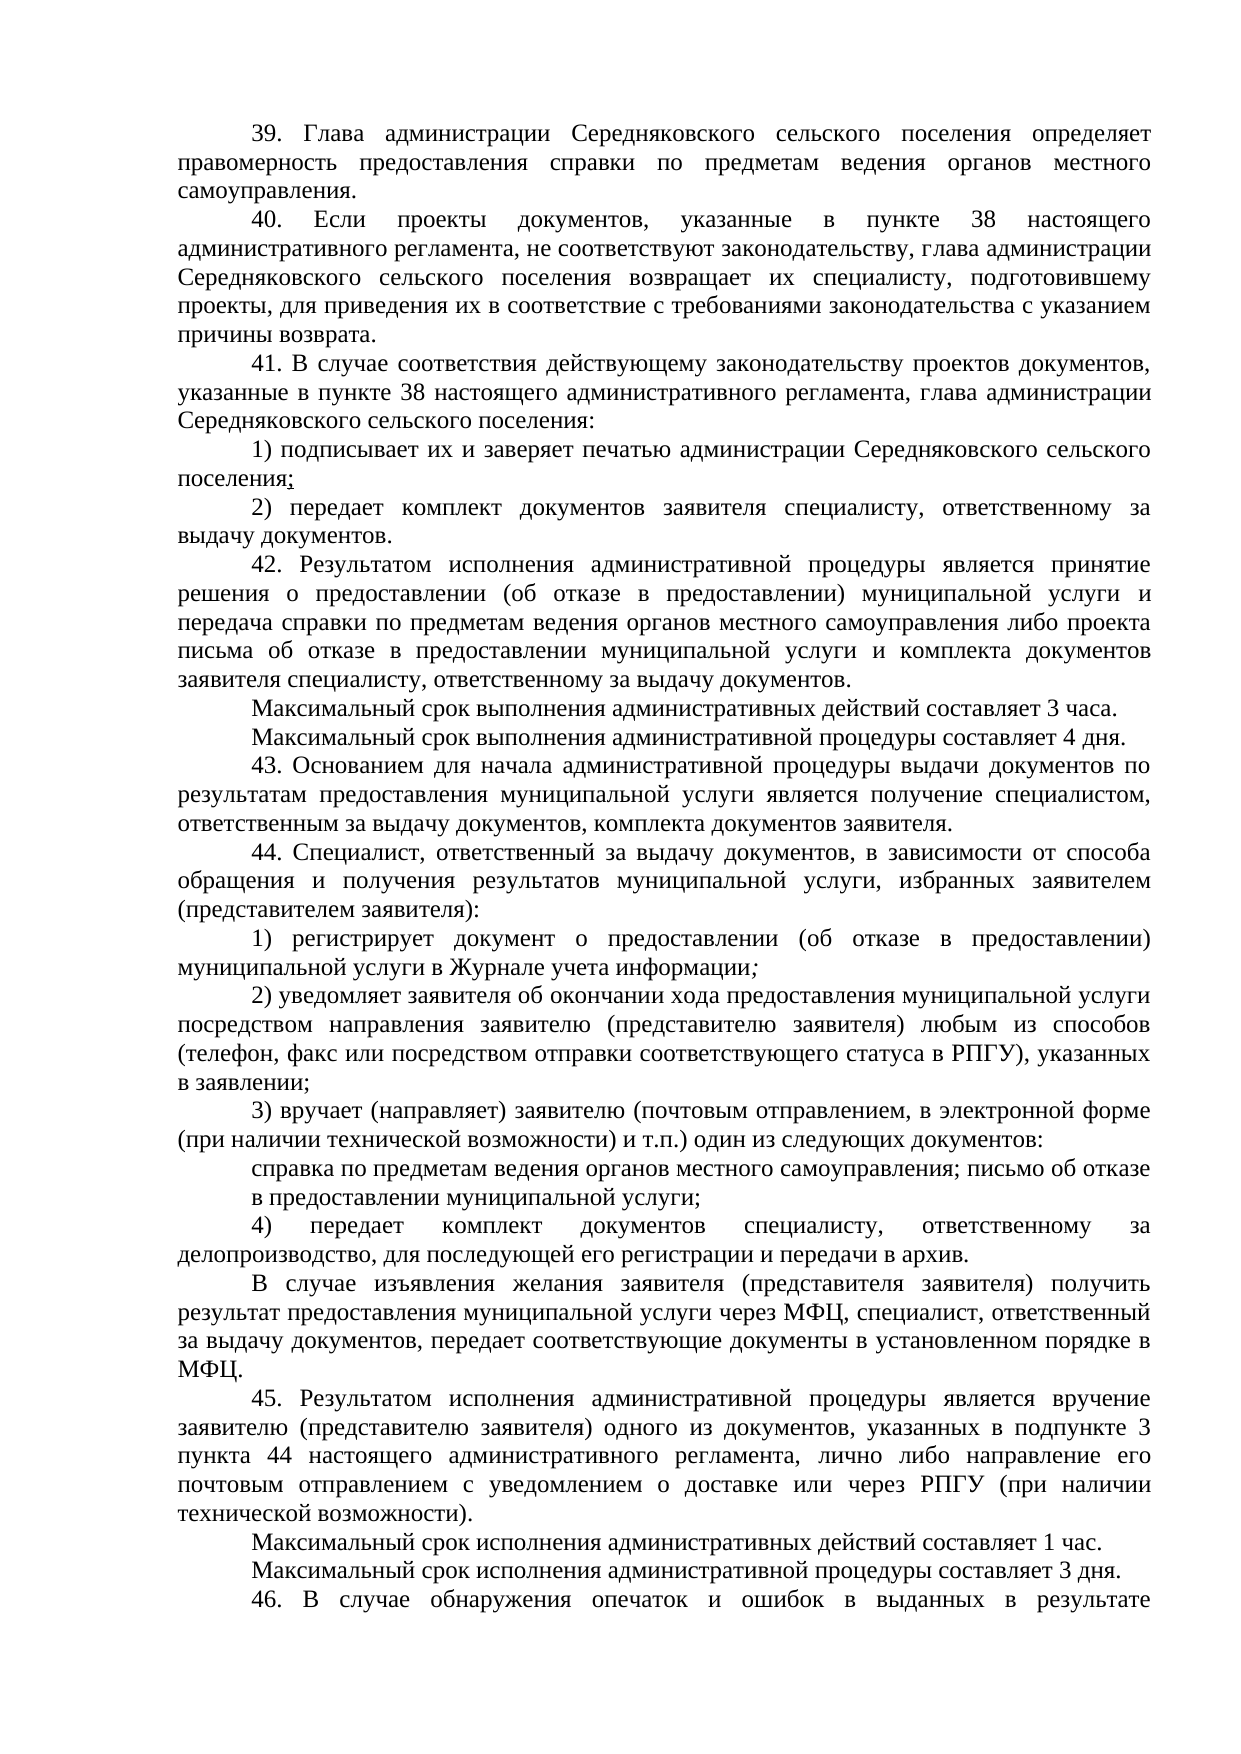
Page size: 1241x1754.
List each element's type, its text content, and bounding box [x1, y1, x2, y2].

text 44. Специалист, ответственный за выдачу документов, в зависимости от способа обращения и получения результатов муниципальной услуги, избранных заявителем (представителем заявителя): [177, 837, 1152, 923]
text Максимальный срок исполнения административных действий составляет 1 час. [177, 1527, 1152, 1556]
text 2) передает комплект документов заявителя специалисту, ответственному за выдачу документов. [177, 492, 1152, 549]
text Максимальный срок выполнения административной процедуры составляет 4 дня. [177, 722, 1152, 751]
text 41. В случае соответствия действующему законодательству проектов документов, указанные в пункте 38 настоящего административного регламента, глава администрации Середняковского сельского поселения: [177, 348, 1152, 434]
text 42. Результатом исполнения административной процедуры является принятие решения о предоставлении (об отказе в предоставлении) муниципальной услуги и передача справки по предметам ведения органов местного самоуправления либо проекта письма об отказе в предоставлении муниципальной услуги и комплекта документов заявителя специалисту, ответственному за выдачу документов. [177, 549, 1152, 693]
text 2) уведомляет заявителя об окончании хода предоставления муниципальной услуги посредством направления заявителю (представителю заявителя) любым из способов (телефон, факс или посредством отправки соответствующего статуса в РПГУ), указанных в заявлении; [177, 981, 1152, 1096]
text Максимальный срок выполнения административных действий составляет 3 часа. [177, 693, 1152, 722]
text справка по предметам ведения органов местного самоуправления; письмо об отказе в предоставлении муниципальной услуги; [251, 1153, 1152, 1211]
text 3) вручает (направляет) заявителю (почтовым отправлением, в электронной форме (при наличии технической возможности) и т.п.) один из следующих документов: [177, 1096, 1152, 1153]
text 1) подписывает их и заверяет печатью администрации Середняковского сельского поселения; [177, 434, 1152, 492]
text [177, 1584, 1152, 1613]
text 4) передает комплект документов специалисту, ответственному за делопроизводство, для последующей его регистрации и передачи в архив. [177, 1211, 1152, 1268]
text Максимальный срок исполнения административной процедуры составляет 3 дня. [177, 1556, 1152, 1584]
text 40. Если проекты документов, указанные в пункте 38 настоящего административного регламента, не соответствуют законодательству, глава администрации Середняковского сельского поселения возвращает их специалисту, подготовившему проекты, для приведения их в соответствие с требованиями законодательства с указанием причины возврата. [177, 204, 1152, 348]
text 45. Результатом исполнения административной процедуры является вручение заявителю (представителю заявителя) одного из документов, указанных в подпункте 3 пункта 44 настоящего административного регламента, лично либо направление его почтовым отправлением с уведомлением о доставке или через РПГУ (при наличии технической возможности). [177, 1383, 1152, 1527]
text 43. Основанием для начала административной процедуры выдачи документов по результатам предоставления муниципальной услуги является получение специалистом, ответственным за выдачу документов, комплекта документов заявителя. [177, 751, 1152, 837]
text 39. Глава администрации Середняковского сельского поселения определяет правомерность предоставления справки по предметам ведения органов местного самоуправления. [177, 118, 1152, 204]
text В случае изъявления желания заявителя (представителя заявителя) получить результат предоставления муниципальной услуги через МФЦ, специалист, ответственный за выдачу документов, передает соответствующие документы в установленном порядке в МФЦ. [177, 1268, 1152, 1383]
text 1) регистрирует документ о предоставлении (об отказе в предоставлении) муниципальной услуги в Журнале учета информации; [177, 923, 1152, 981]
